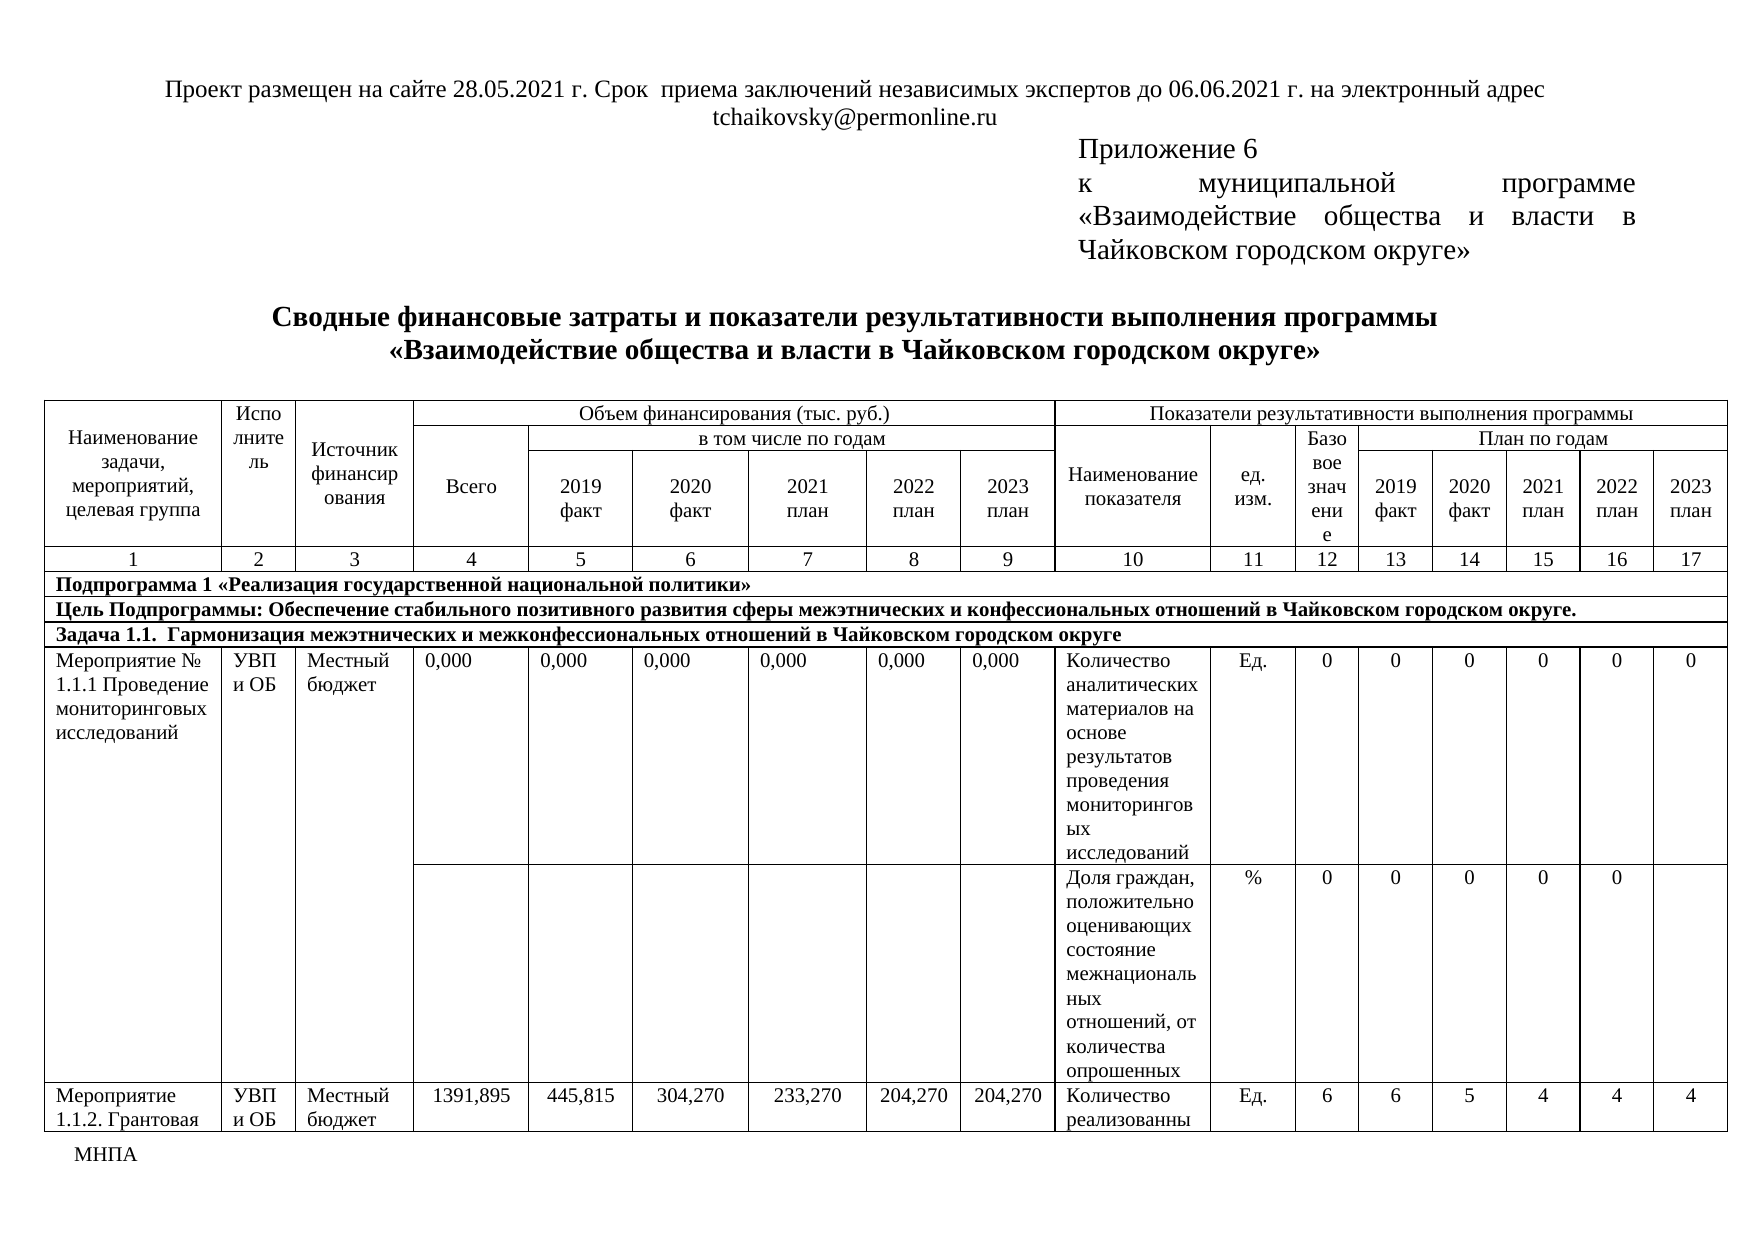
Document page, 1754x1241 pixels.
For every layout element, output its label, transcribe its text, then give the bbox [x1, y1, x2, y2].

table_cell 4 [1507, 1083, 1579, 1131]
table_cell 0 [1433, 648, 1506, 864]
table_cell Местный бюджет [296, 648, 413, 1082]
table_cell 0 [1581, 648, 1653, 864]
table_cell 13 [1359, 547, 1432, 571]
table_cell 2021 план [749, 451, 866, 546]
table_cell 0,000 [633, 648, 748, 864]
table_cell 4 [1654, 1083, 1727, 1131]
text Сводные финансовые затраты и показатели результативности выполнения программы [74, 299, 1636, 332]
table_cell 1 [45, 547, 221, 571]
table_cell 0 [1654, 648, 1727, 864]
table_cell 0 [1433, 865, 1506, 1082]
table_cell 6 [1296, 1083, 1358, 1131]
table_header Исполнитель [222, 401, 295, 546]
table_cell 304,270 [633, 1083, 748, 1131]
table_cell 4 [1581, 1083, 1653, 1131]
table_cell 9 [961, 547, 1054, 571]
table_cell 0,000 [961, 648, 1054, 864]
table_cell Всего [414, 426, 528, 546]
text к муниципальной программе «Взаимодействие общества и власти в Чайковском городском округе» [1078, 165, 1636, 265]
table_cell 445,815 [529, 1083, 632, 1131]
table_header Объем финансирования (тыс. руб.) [414, 401, 1054, 425]
text Приложение 6 [1078, 131, 1636, 165]
table_cell 2023 план [961, 451, 1054, 546]
table_cell 1391,895 [414, 1083, 528, 1131]
table_cell 204,270 [961, 1083, 1054, 1131]
table_header Источник финансирования [296, 401, 413, 546]
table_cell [45, 1083, 221, 1131]
table_cell 7 [749, 547, 866, 571]
table_cell 2020 факт [1433, 451, 1506, 546]
table_cell Задача 1.1. Гармонизация межэтнических и межконфессиональных отношений в Чайковском городском округе [45, 623, 1727, 646]
table_cell [867, 865, 960, 1082]
table_cell 6 [1359, 1083, 1432, 1131]
table_cell Подпрограмма 1 «Реализация государственной национальной политики» [45, 572, 1727, 596]
table_cell 8 [867, 547, 960, 571]
table_cell 2 [222, 547, 295, 571]
table_cell 0 [1296, 865, 1358, 1082]
table_cell 2022 план [1581, 451, 1653, 546]
table_cell 12 [1296, 547, 1358, 571]
table_cell 10 [1056, 547, 1210, 571]
table_cell 11 [1211, 547, 1295, 571]
table_cell 0,000 [867, 648, 960, 864]
table_cell 15 [1507, 547, 1579, 571]
table_cell 5 [529, 547, 632, 571]
table_cell 0 [1359, 648, 1432, 864]
table_cell 233,270 [749, 1083, 866, 1131]
table_cell 2022 план [867, 451, 960, 546]
table_cell % [1211, 865, 1295, 1082]
table_cell 0,000 [414, 648, 528, 864]
table_cell 3 [296, 547, 413, 571]
table_cell 2019 факт [1359, 451, 1432, 546]
table_cell Ед. [1211, 1083, 1295, 1131]
table_cell Ед. [1211, 648, 1295, 864]
table_cell Базовое значение [1296, 426, 1358, 546]
table_cell УВП и ОБ [222, 1083, 295, 1131]
table_cell [414, 865, 528, 1082]
table_cell 0 [1296, 648, 1358, 864]
table_cell УВП и ОБ [222, 648, 295, 1082]
table_cell [1654, 865, 1727, 1082]
table_cell 0 [1581, 865, 1653, 1082]
table_cell [961, 865, 1054, 1082]
table_cell 16 [1581, 547, 1653, 571]
table_cell 0 [1359, 865, 1432, 1082]
table_cell Наименование показателя [1056, 426, 1210, 546]
table_cell Мероприятие № 1.1.1 Проведение мониторинговых исследований [45, 648, 221, 1082]
table_cell 2023 план [1654, 451, 1727, 546]
table_cell Доля граждан, положительно оценивающих состояние межнациональных отношений, от количества опрошенных [1056, 865, 1210, 1082]
table_cell 0 [1507, 865, 1579, 1082]
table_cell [1056, 1083, 1210, 1131]
table_cell 2020 факт [633, 451, 748, 546]
table_cell Местный бюджет [296, 1083, 413, 1131]
table_cell 2021 план [1507, 451, 1579, 546]
table_cell 2019 факт [529, 451, 632, 546]
table_cell Количество аналитических материалов на основе результатов проведения мониторинговых исследований [1056, 648, 1210, 864]
table_cell в том числе по годам [529, 426, 1054, 450]
table_cell План по годам [1359, 426, 1727, 450]
table_cell 0,000 [529, 648, 632, 864]
table_cell ед. изм. [1211, 426, 1295, 546]
table_cell 4 [414, 547, 528, 571]
table_cell Цель Подпрограммы: Обеспечение стабильного позитивного развития сферы межэтнических и конфессиональных отношений в Чайковском городском округе. [45, 597, 1727, 621]
text «Взаимодействие общества и власти в Чайковском городском округе» [74, 332, 1636, 366]
table_cell 204,270 [867, 1083, 960, 1131]
table_cell 5 [1433, 1083, 1506, 1131]
table_cell 0 [1507, 648, 1579, 864]
table_cell 0,000 [749, 648, 866, 864]
table_cell [749, 865, 866, 1082]
table_cell 6 [633, 547, 748, 571]
table_header Наименование задачи, мероприятий, целевая группа [45, 401, 221, 546]
table_cell [633, 865, 748, 1082]
table_cell 17 [1654, 547, 1727, 571]
table_cell 14 [1433, 547, 1506, 571]
table_cell [529, 865, 632, 1082]
table_header Показатели результативности выполнения программы [1056, 401, 1727, 425]
